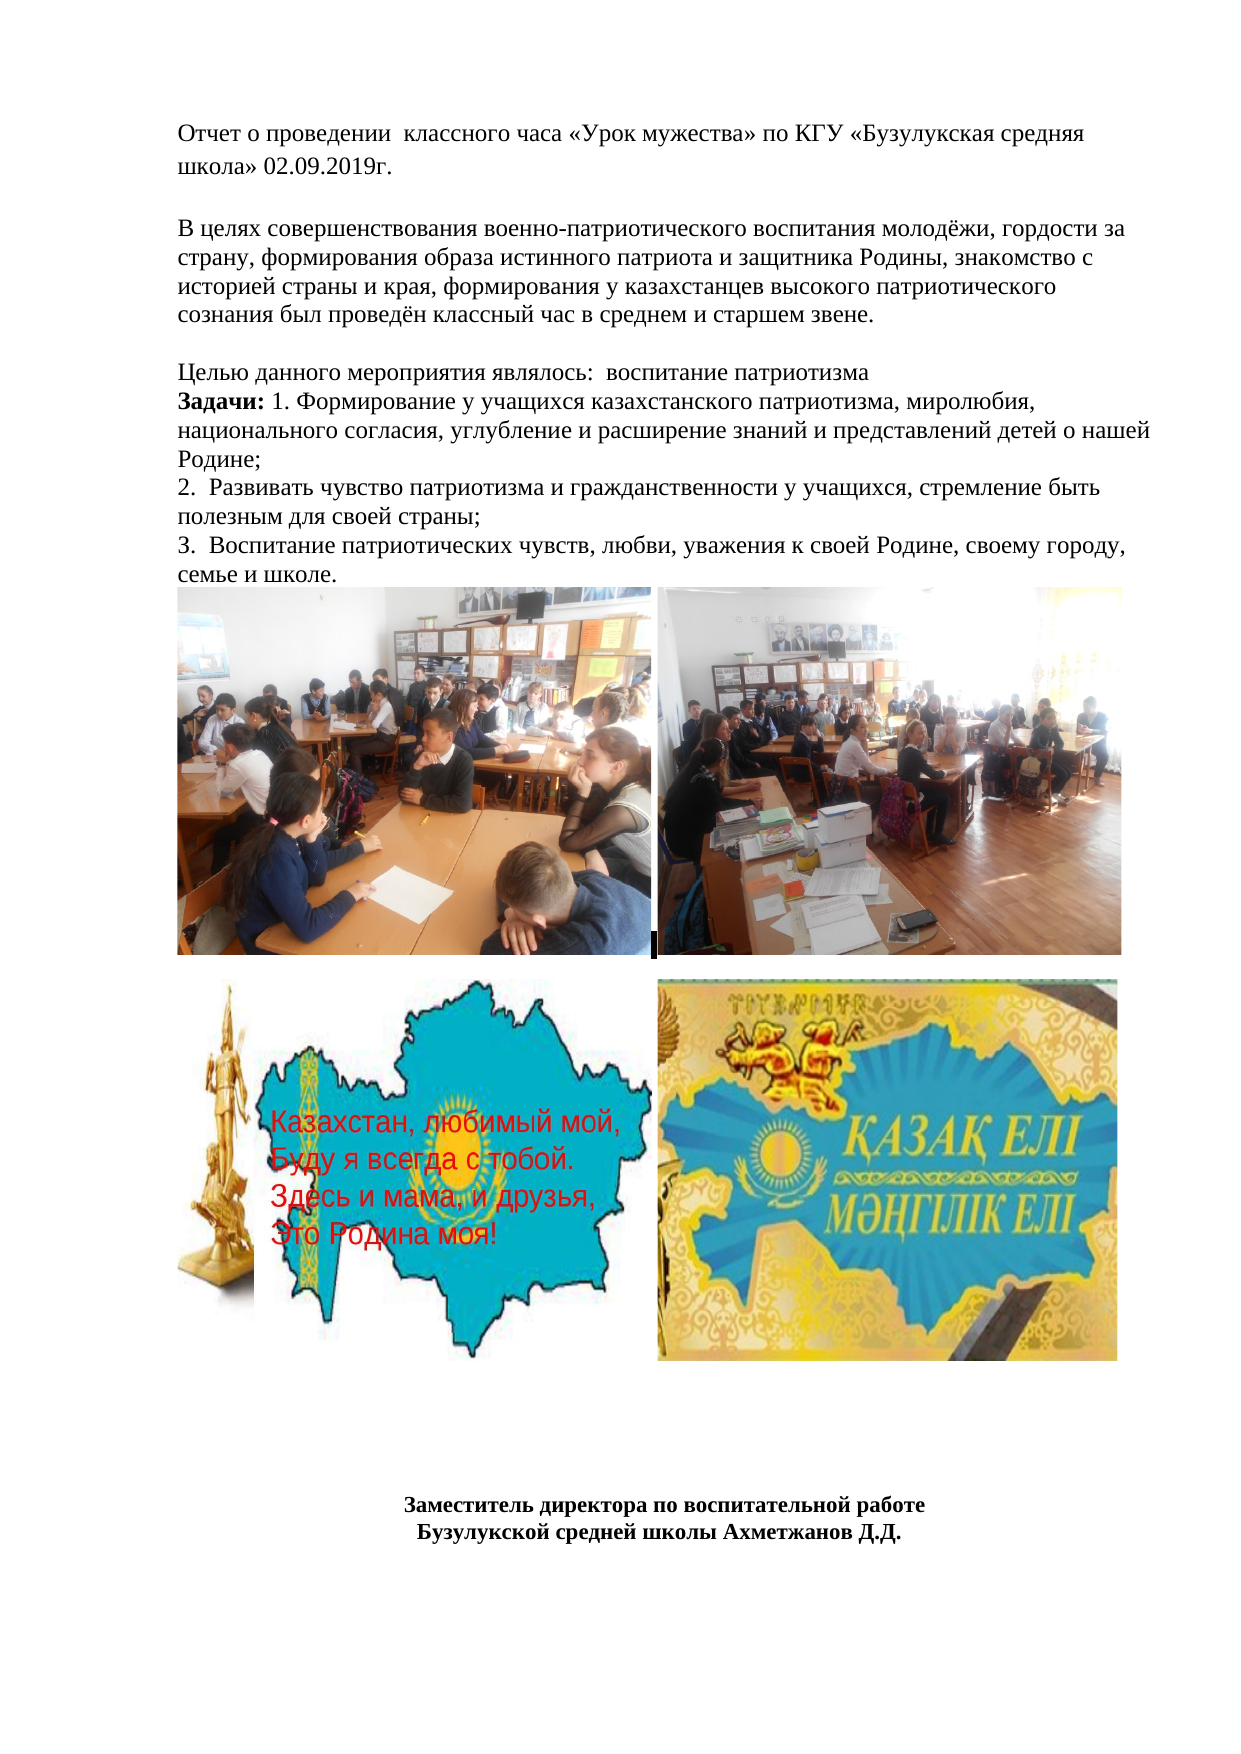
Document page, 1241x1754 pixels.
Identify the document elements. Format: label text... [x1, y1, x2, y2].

text Целью данного мероприятия являлось: воспитание патриотизма [177, 357, 1152, 386]
text Заместитель директора по воспитательной работе [177, 1492, 1152, 1518]
text Бузулукской средней школы Ахметжанов Д.Д. [177, 1518, 1152, 1544]
picture [657, 979, 1118, 1361]
text 2. Развивать чувство патриотизма и гражданственности у учащихся, стремление быть полезным для своей страны; [177, 472, 1152, 530]
picture [177, 979, 653, 1361]
text В целях совершенствования военно-патриотического воспитания молодёжи, гордости за страну, формирования образа истинного патриота и защитника Родины, знакомство с историей страны и края, формирования у казахстанцев высокого патриотического сознания был проведён классный час в среднем и старшем звене. [177, 213, 1152, 328]
text Отчет о проведении классного часа «Урок мужества» по КГУ «Бузулукская средняя школа» 02.09.2019г. [177, 118, 1152, 180]
picture [657, 587, 1122, 955]
text З. Воспитание патриотических чувств, любви, уважения к своей Родине, своему городу, семье и школе. [177, 530, 1152, 587]
picture [177, 587, 652, 955]
text Задачи: 1. Формирование у учащихся казахстанского патриотизма, миролюбия, национального согласия, углубление и расширение знаний и представлений детей о нашей Родине; [177, 386, 1152, 472]
